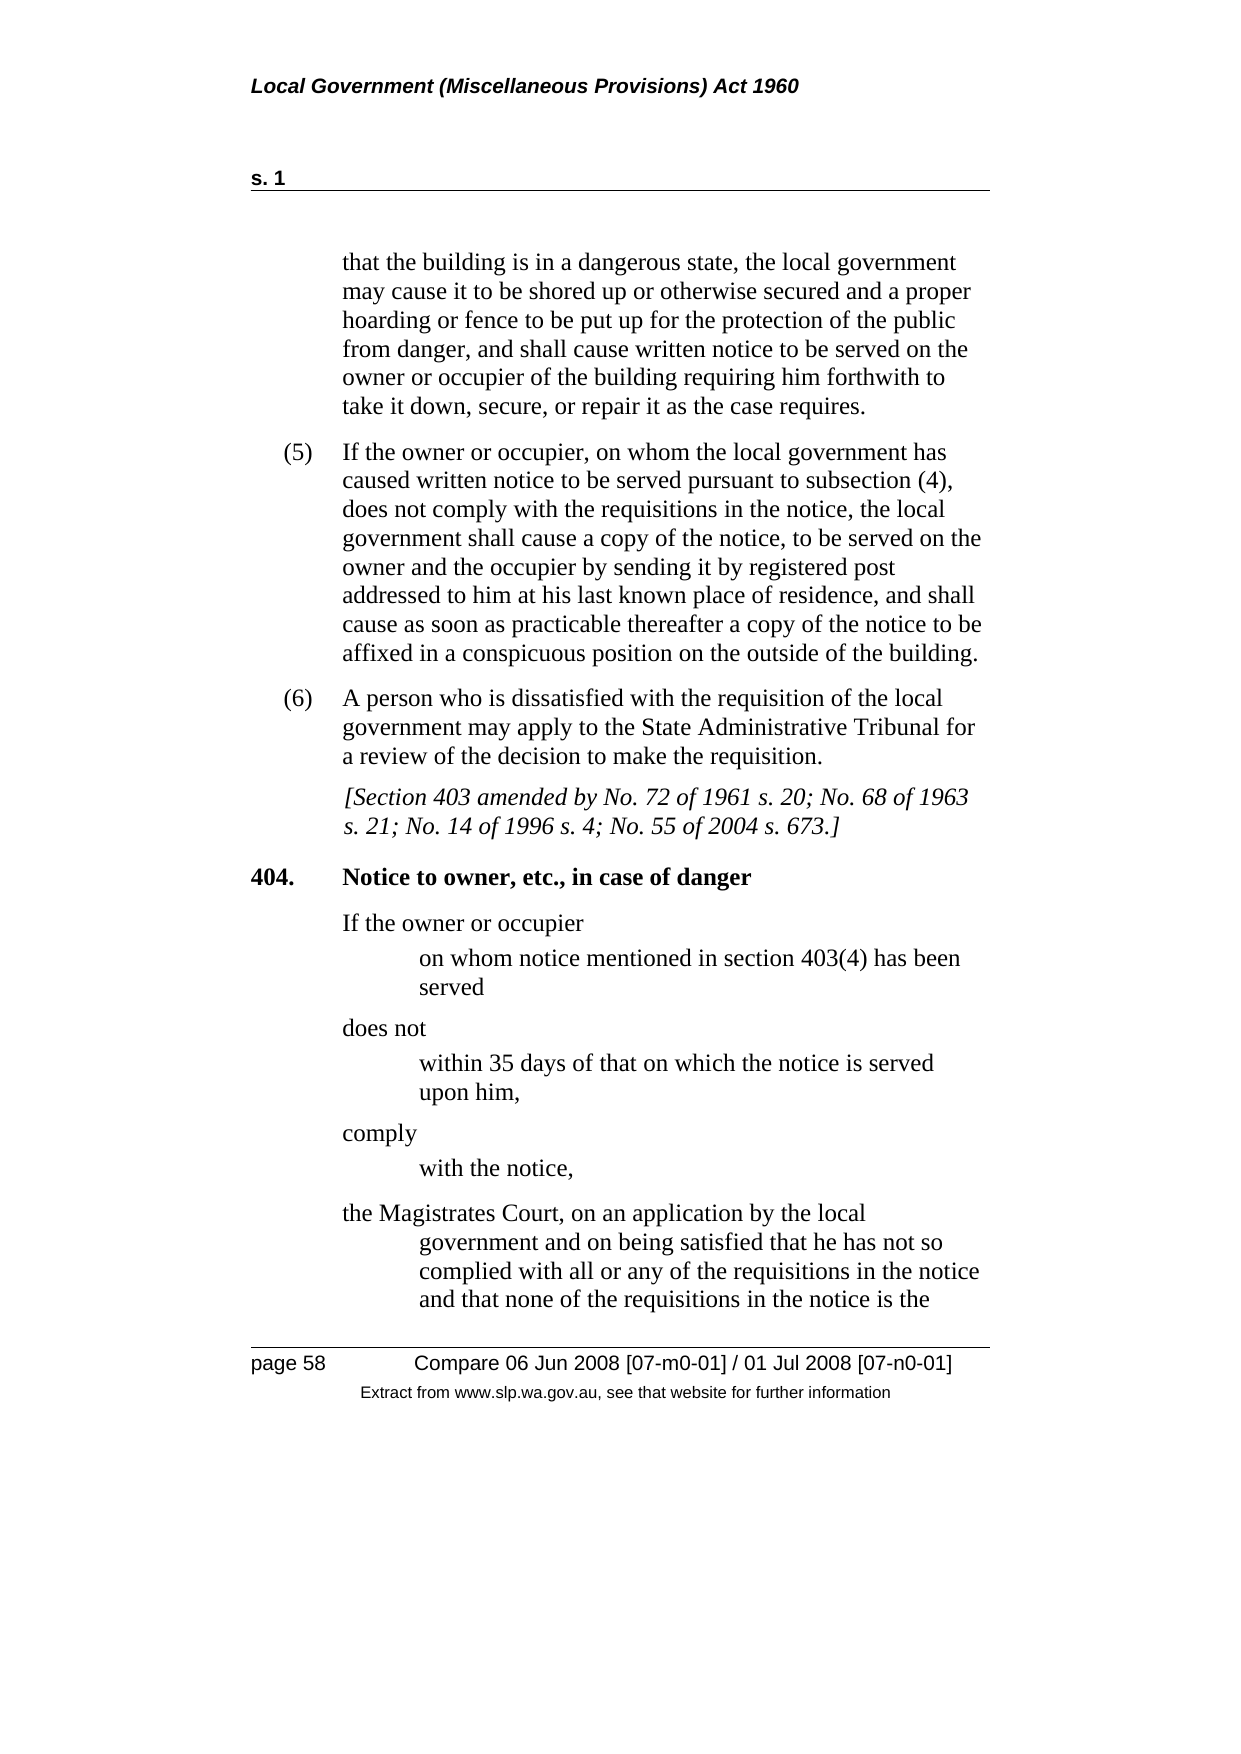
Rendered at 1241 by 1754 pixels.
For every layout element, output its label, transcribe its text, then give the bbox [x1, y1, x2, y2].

text (5) If the owner or occupier, on whom the local government has caused written notice to be served pursuant to subsection (4), does not comply with the requisitions in the notice, the local government shall cause a copy of the notice, to be served on the owner and the occupier by sending it by registered post addressed to him at his last known place of residence, and shall cause as soon as practicable thereafter a copy of the notice to be affixed in a conspicuous position on the outside of the building. [251, 437, 990, 667]
text If the owner or occupier [251, 908, 990, 937]
text does not [251, 1013, 990, 1042]
text comply [251, 1118, 990, 1147]
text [251, 1198, 990, 1313]
subtitle 404. Notice to owner, etc., in case of danger [251, 862, 990, 891]
text (6) A person who is dissatisfied with the requisition of the local government may apply to the State Administrative Tribunal for a review of the decision to make the requisition. [251, 683, 990, 769]
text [251, 247, 990, 420]
text within 35 days of that on which the notice is served upon him, [251, 1048, 990, 1105]
text with the notice, [251, 1153, 990, 1182]
text [Section 403 amended by No. 72 of 1961 s. 20; No. 68 of 1963 s. 21; No. 14 of 1996 s. 4; No. 55 of 2004 s. 673.] [251, 782, 990, 839]
text on whom notice mentioned in section 403(4) has been served [251, 943, 990, 1000]
